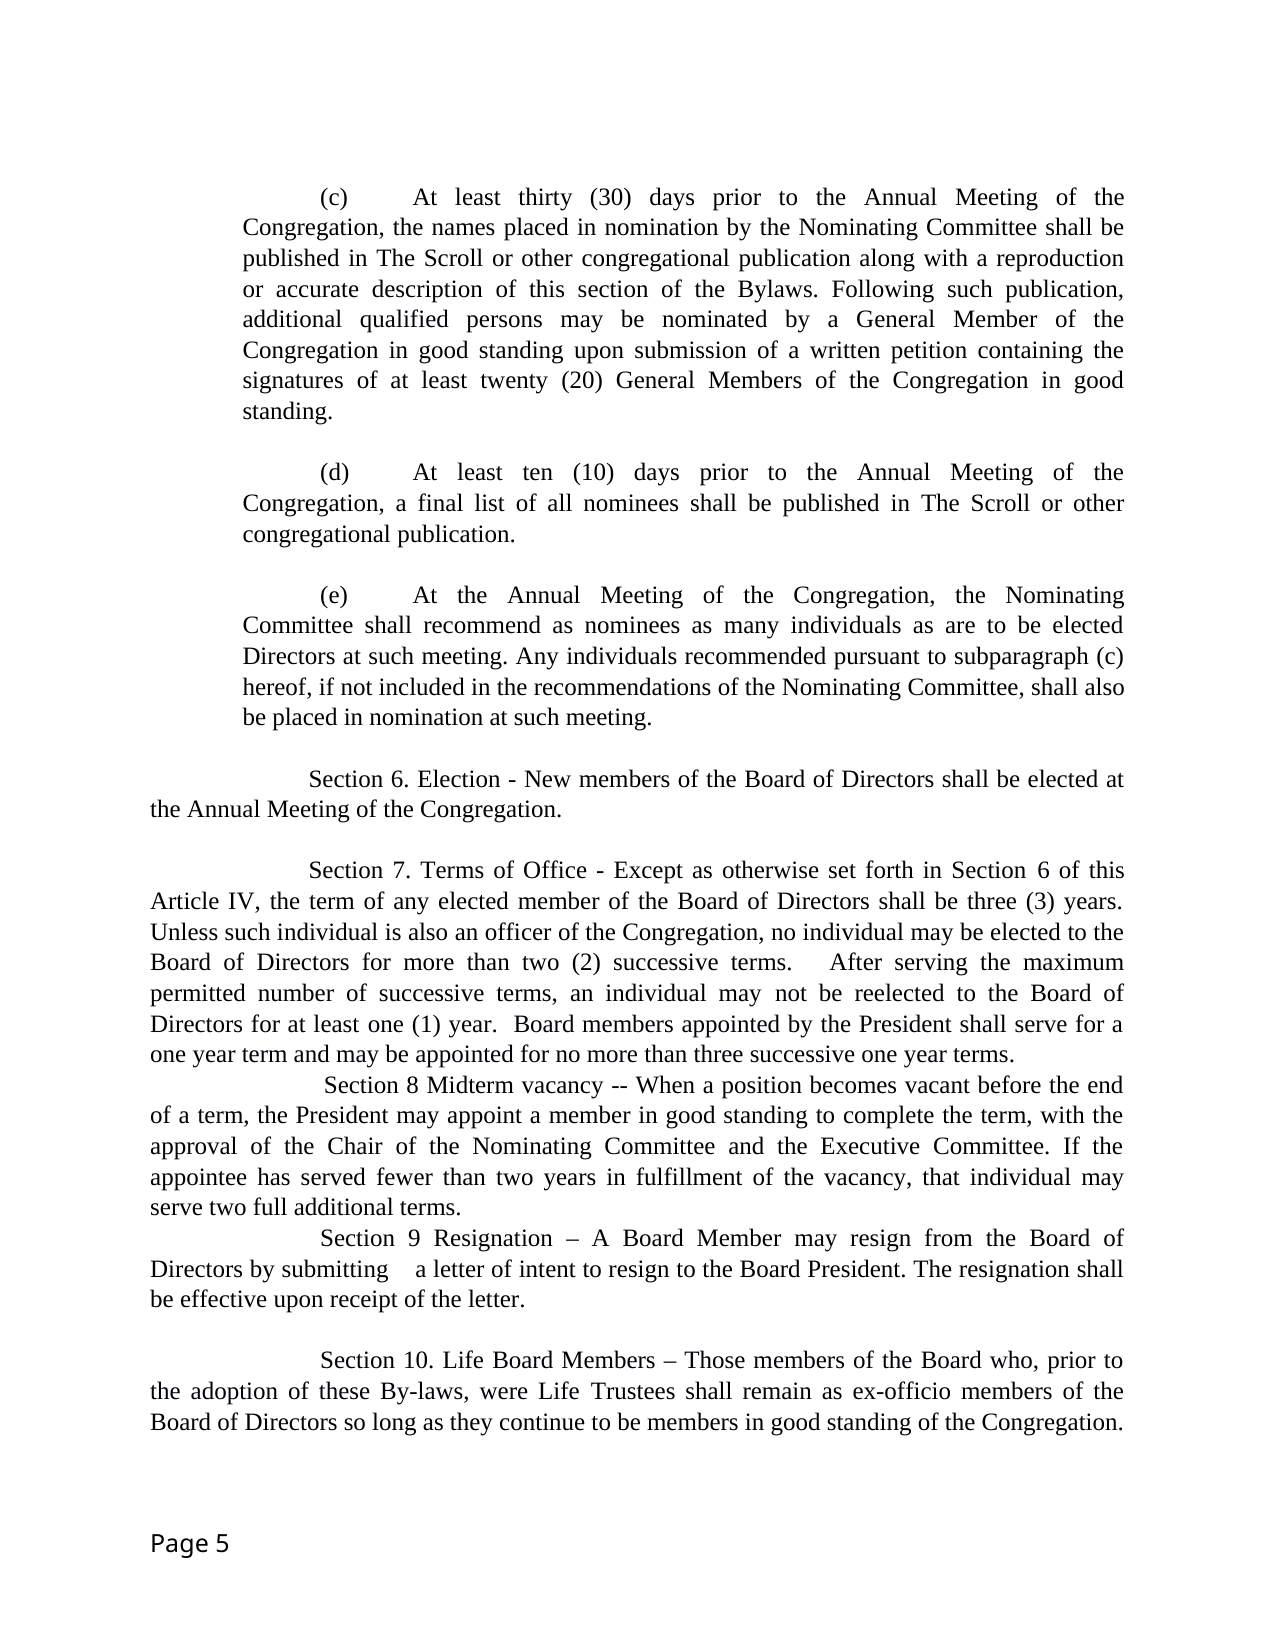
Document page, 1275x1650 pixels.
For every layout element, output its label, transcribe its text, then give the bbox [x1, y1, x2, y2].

text Section 9 Resignation – A Board Member may resign from the Board of Directors by submitting a letter of intent to resign to the Board President. The resignation shall be effective upon receipt of the letter. [150, 1222, 1125, 1314]
text Section 6. Election - New members of the Board of Directors shall be elected at the Annual Meeting of the Congregation. [150, 762, 1125, 824]
text (e) At the Annual Meeting of the Congregation, the Nominating Committee shall recommend as nominees as many individuals as are to be elected Directors at such meeting. Any individuals recommended pursuant to subparagraph (c) hereof, if not included in the recommendations of the Nominating Committee, shall also be placed in nomination at such meeting. [242, 579, 1125, 732]
text (c) At least thirty (30) days prior to the Annual Meeting of the Congregation, the names placed in nomination by the Nominating Committee shall be published in The Scroll or other congregational publication along with a reproduction or accurate description of this section of the Bylaws. Following such publication, additional qualified persons may be nominated by a General Member of the Congregation in good standing upon submission of a written petition containing the signatures of at least twenty (20) General Members of the Congregation in good standing. [242, 181, 1125, 426]
text (d) At least ten (10) days prior to the Annual Meeting of the Congregation, a final list of all nominees shall be published in The Scroll or other congregational publication. [242, 456, 1125, 548]
text Section 7. Terms of Office - Except as otherwise set forth in Section 6 of this Article IV, the term of any elected member of the Board of Directors shall be three (3) years. Unless such individual is also an officer of the Congregation, no individual may be elected to the Board of Directors for more than two (2) successive terms. After serving the maximum permitted number of successive terms, an individual may not be reelected to the Board of Directors for at least one (1) year. Board members appointed by the President shall serve for a one year term and may be appointed for no more than three successive one year terms. [150, 854, 1125, 1069]
text Section 8 Midterm vacancy -- When a position becomes vacant before the end of a term, the President may appoint a member in good standing to complete the term, with the approval of the Chair of the Nominating Committee and the Executive Committee. If the appointee has served fewer than two years in fulfillment of the vacancy, that individual may serve two full additional terms. [150, 1069, 1125, 1222]
text Section 10. Life Board Members – Those members of the Board who, prior to the adoption of these By-laws, were Life Trustees shall remain as ex-officio members of the Board of Directors so long as they continue to be members in good standing of the Congregation. [150, 1344, 1125, 1436]
